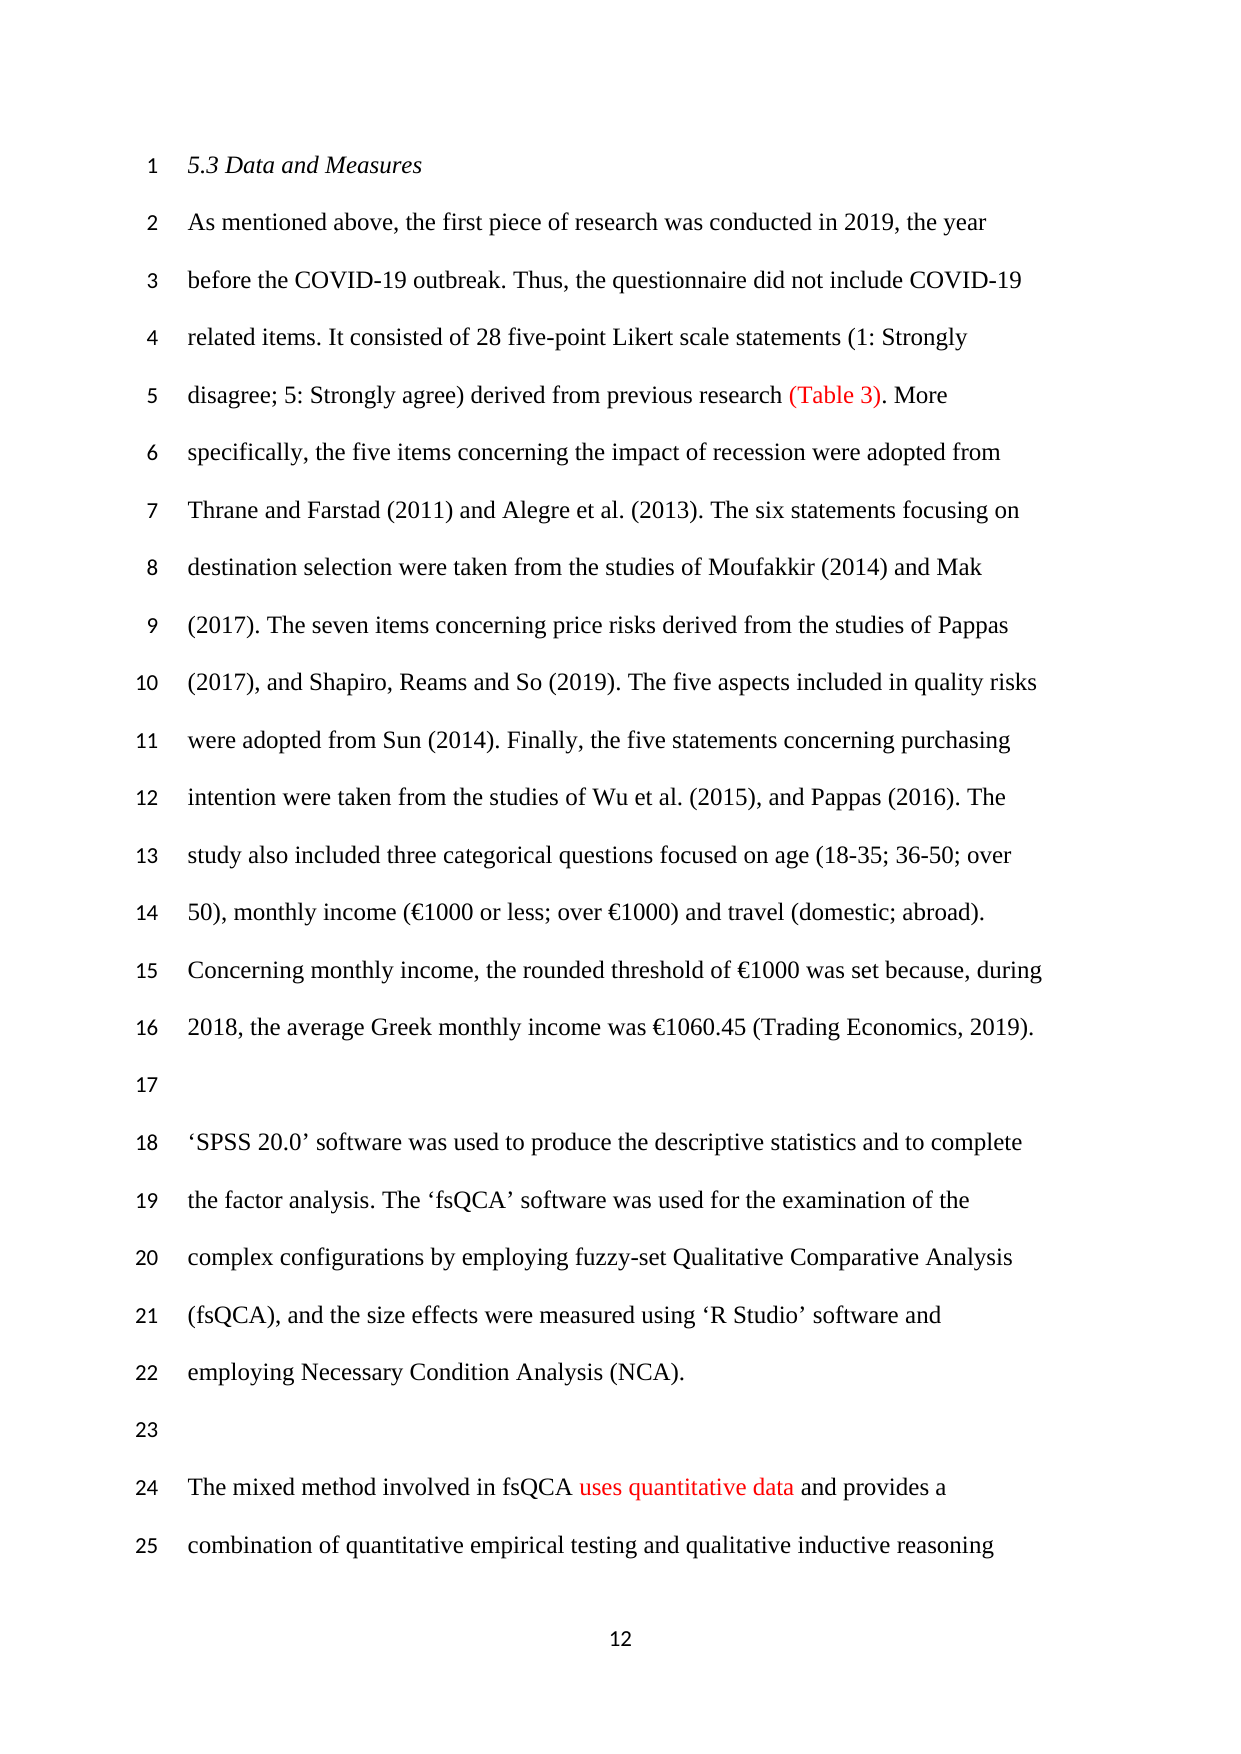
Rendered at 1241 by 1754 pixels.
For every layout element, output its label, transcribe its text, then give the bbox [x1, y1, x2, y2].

text As mentioned above, the first piece of research was conducted in 2019, the year before the COVID-19 outbreak. Thus, the questionnaire did not include COVID-19 related items. It consisted of 28 five-point Likert scale statements (1: Strongly disagree; 5: Strongly agree) derived from previous research (Table 3). More specifically, the five items concerning the impact of recession were adopted from Thrane and Farstad (2011) and Alegre et al. (2013). The six statements focusing on destination selection were taken from the studies of Moufakkir (2014) and Mak (2017). The seven items concerning price risks derived from the studies of Pappas (2017), and Shapiro, Reams and So (2019). The five aspects included in quality risks were adopted from Sun (2014). Finally, the five statements concerning purchasing intention were taken from the studies of Wu et al. (2015), and Pappas (2016). The study also included three categorical questions focused on age (18-35; 36-50; over 50), monthly income (€1000 or less; over €1000) and travel (domestic; abroad). Concerning monthly income, the rounded threshold of €1000 was set because, during 2018, the average Greek monthly income was €1060.45 (Trading Economics, 2019). [187, 207, 1053, 1041]
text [187, 1472, 1053, 1559]
text ‘SPSS 20.0’ software was used to produce the descriptive statistics and to complete the factor analysis. The ‘fsQCA’ software was used for the examination of the complex configurations by employing fuzzy-set Qualitative Comparative Analysis (fsQCA), and the size effects were measured using ‘R Studio’ software and employing Necessary Condition Analysis (NCA). [187, 1127, 1053, 1386]
text 5.3 Data and Measures [187, 150, 1053, 179]
